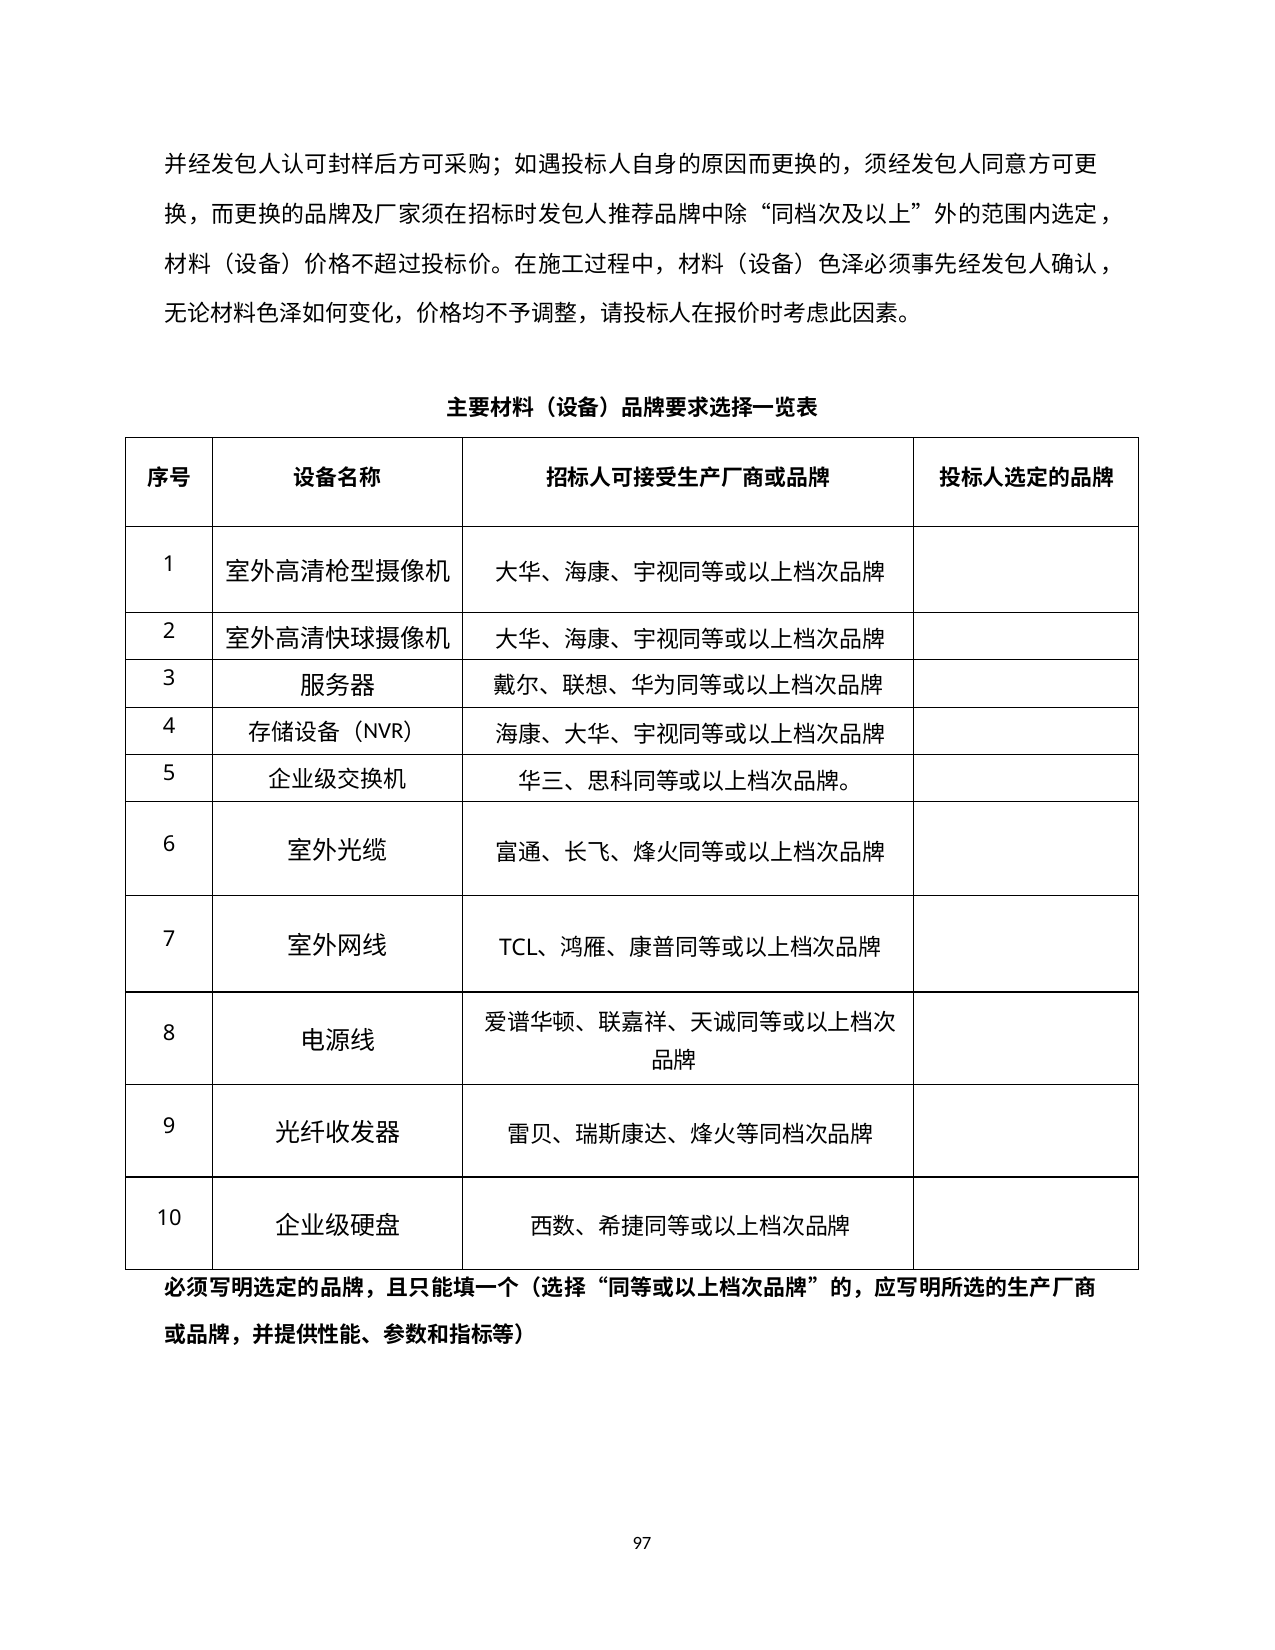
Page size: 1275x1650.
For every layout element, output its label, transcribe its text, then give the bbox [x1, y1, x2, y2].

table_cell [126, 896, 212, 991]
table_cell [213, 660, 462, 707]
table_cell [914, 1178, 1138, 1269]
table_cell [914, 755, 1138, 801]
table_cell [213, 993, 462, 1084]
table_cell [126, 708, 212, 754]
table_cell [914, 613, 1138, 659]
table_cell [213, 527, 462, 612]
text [164, 146, 1100, 328]
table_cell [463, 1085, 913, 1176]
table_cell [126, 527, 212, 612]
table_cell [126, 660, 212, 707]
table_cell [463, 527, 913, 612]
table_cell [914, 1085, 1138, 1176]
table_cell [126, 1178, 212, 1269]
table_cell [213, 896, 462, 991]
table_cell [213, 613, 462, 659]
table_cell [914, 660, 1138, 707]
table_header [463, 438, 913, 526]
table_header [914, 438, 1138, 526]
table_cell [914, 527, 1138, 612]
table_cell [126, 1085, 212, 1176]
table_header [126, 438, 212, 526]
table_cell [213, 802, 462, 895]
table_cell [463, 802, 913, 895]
text 必须写明选定的品牌，且只能填一个（选择“同等或以上档次品牌”的，应写明所选的生产厂商或品牌，并提供性能、参数和指标等） [164, 1270, 1100, 1349]
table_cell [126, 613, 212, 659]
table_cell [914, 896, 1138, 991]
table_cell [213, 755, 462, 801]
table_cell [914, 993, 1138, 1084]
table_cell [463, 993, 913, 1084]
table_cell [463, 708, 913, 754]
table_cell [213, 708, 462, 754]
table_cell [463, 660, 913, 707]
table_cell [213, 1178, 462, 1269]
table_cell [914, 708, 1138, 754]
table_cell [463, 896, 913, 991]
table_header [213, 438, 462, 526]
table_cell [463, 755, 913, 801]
text 主要材料（设备）品牌要求选择一览表 [164, 390, 1100, 421]
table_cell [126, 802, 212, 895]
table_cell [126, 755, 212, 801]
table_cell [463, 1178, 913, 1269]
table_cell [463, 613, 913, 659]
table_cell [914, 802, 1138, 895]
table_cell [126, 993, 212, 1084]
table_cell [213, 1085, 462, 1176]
